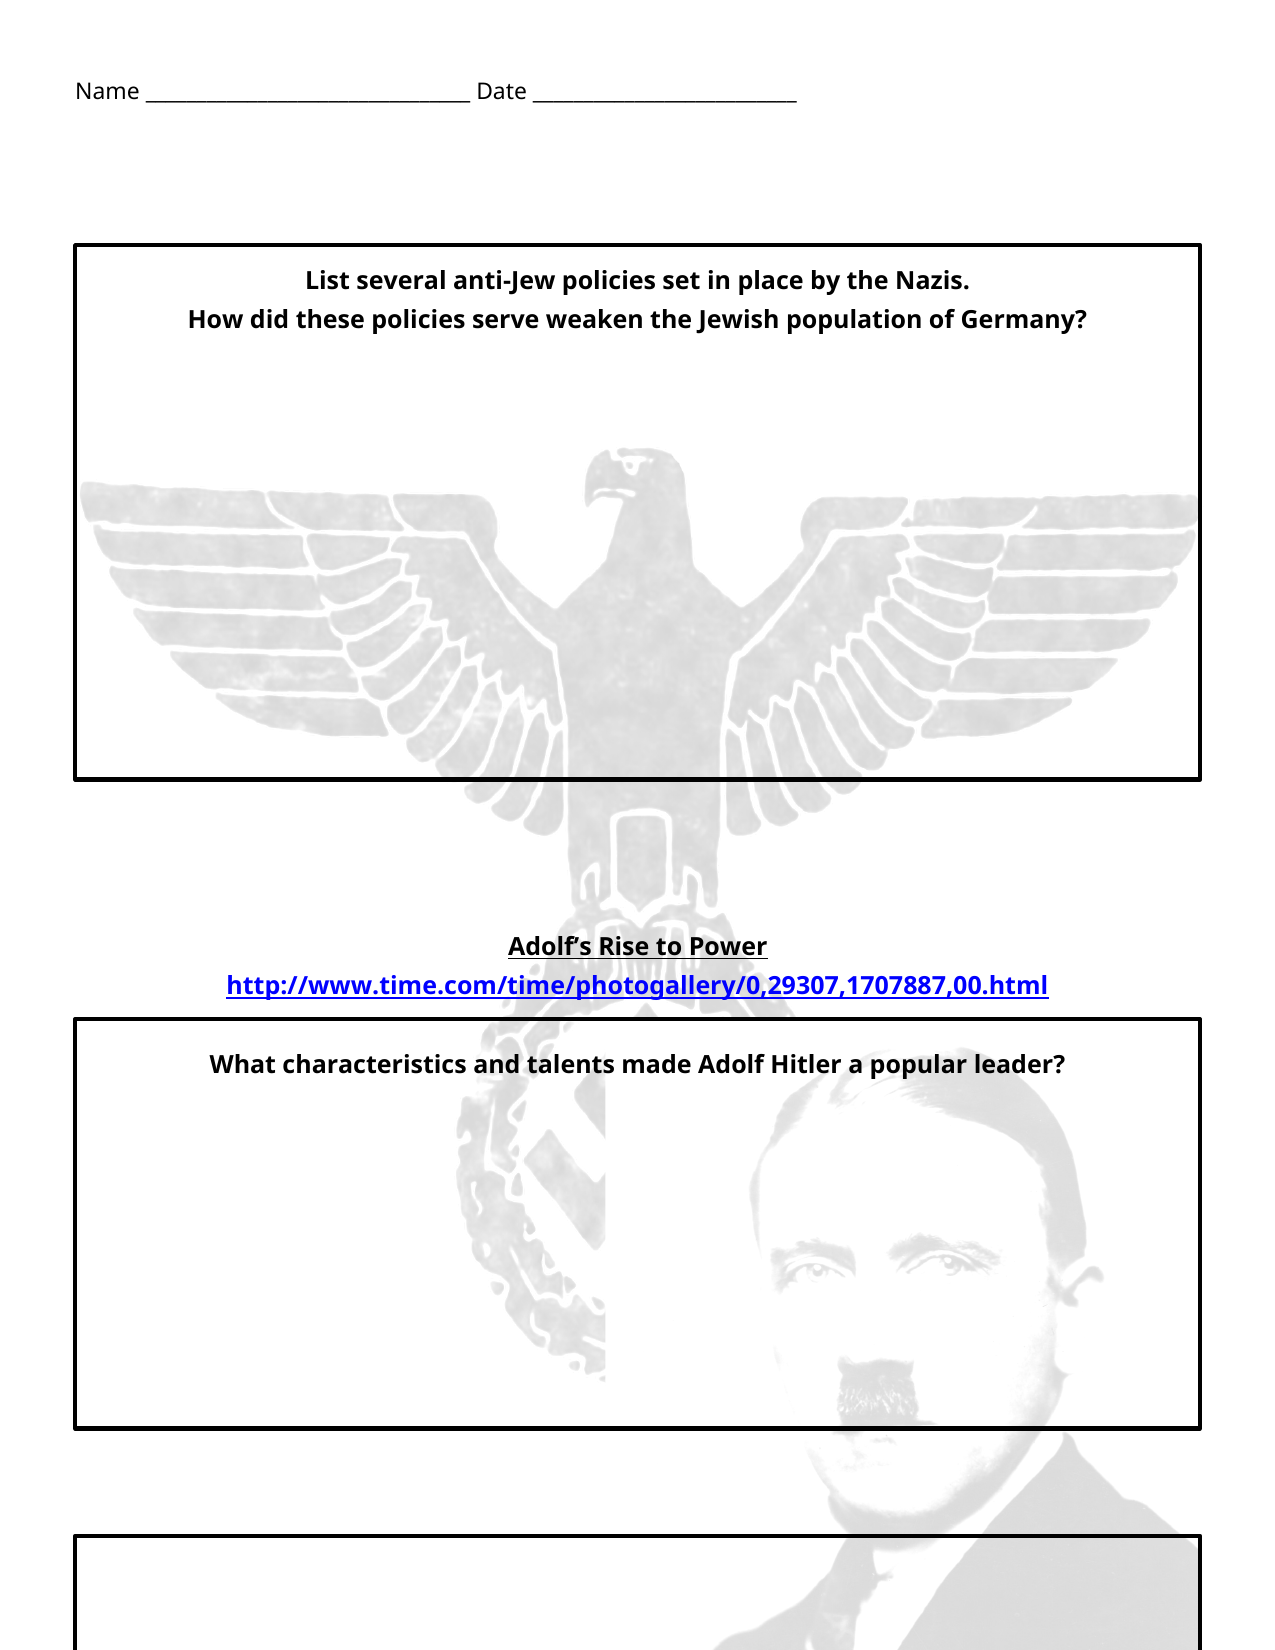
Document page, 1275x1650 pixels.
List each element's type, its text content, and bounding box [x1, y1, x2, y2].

text Adolf’s Rise to Power [75, 929, 1200, 963]
text http://www.time.com/time/photogallery/0,29307,1707887,00.html [75, 968, 1200, 1002]
text What characteristics and talents made Adolf Hitler a popular leader? [77, 1046, 1198, 1080]
text How did these policies serve weaken the Jewish population of Germany? [77, 302, 1198, 336]
text List several anti-Jew policies set in place by the Nazis. [77, 263, 1198, 297]
